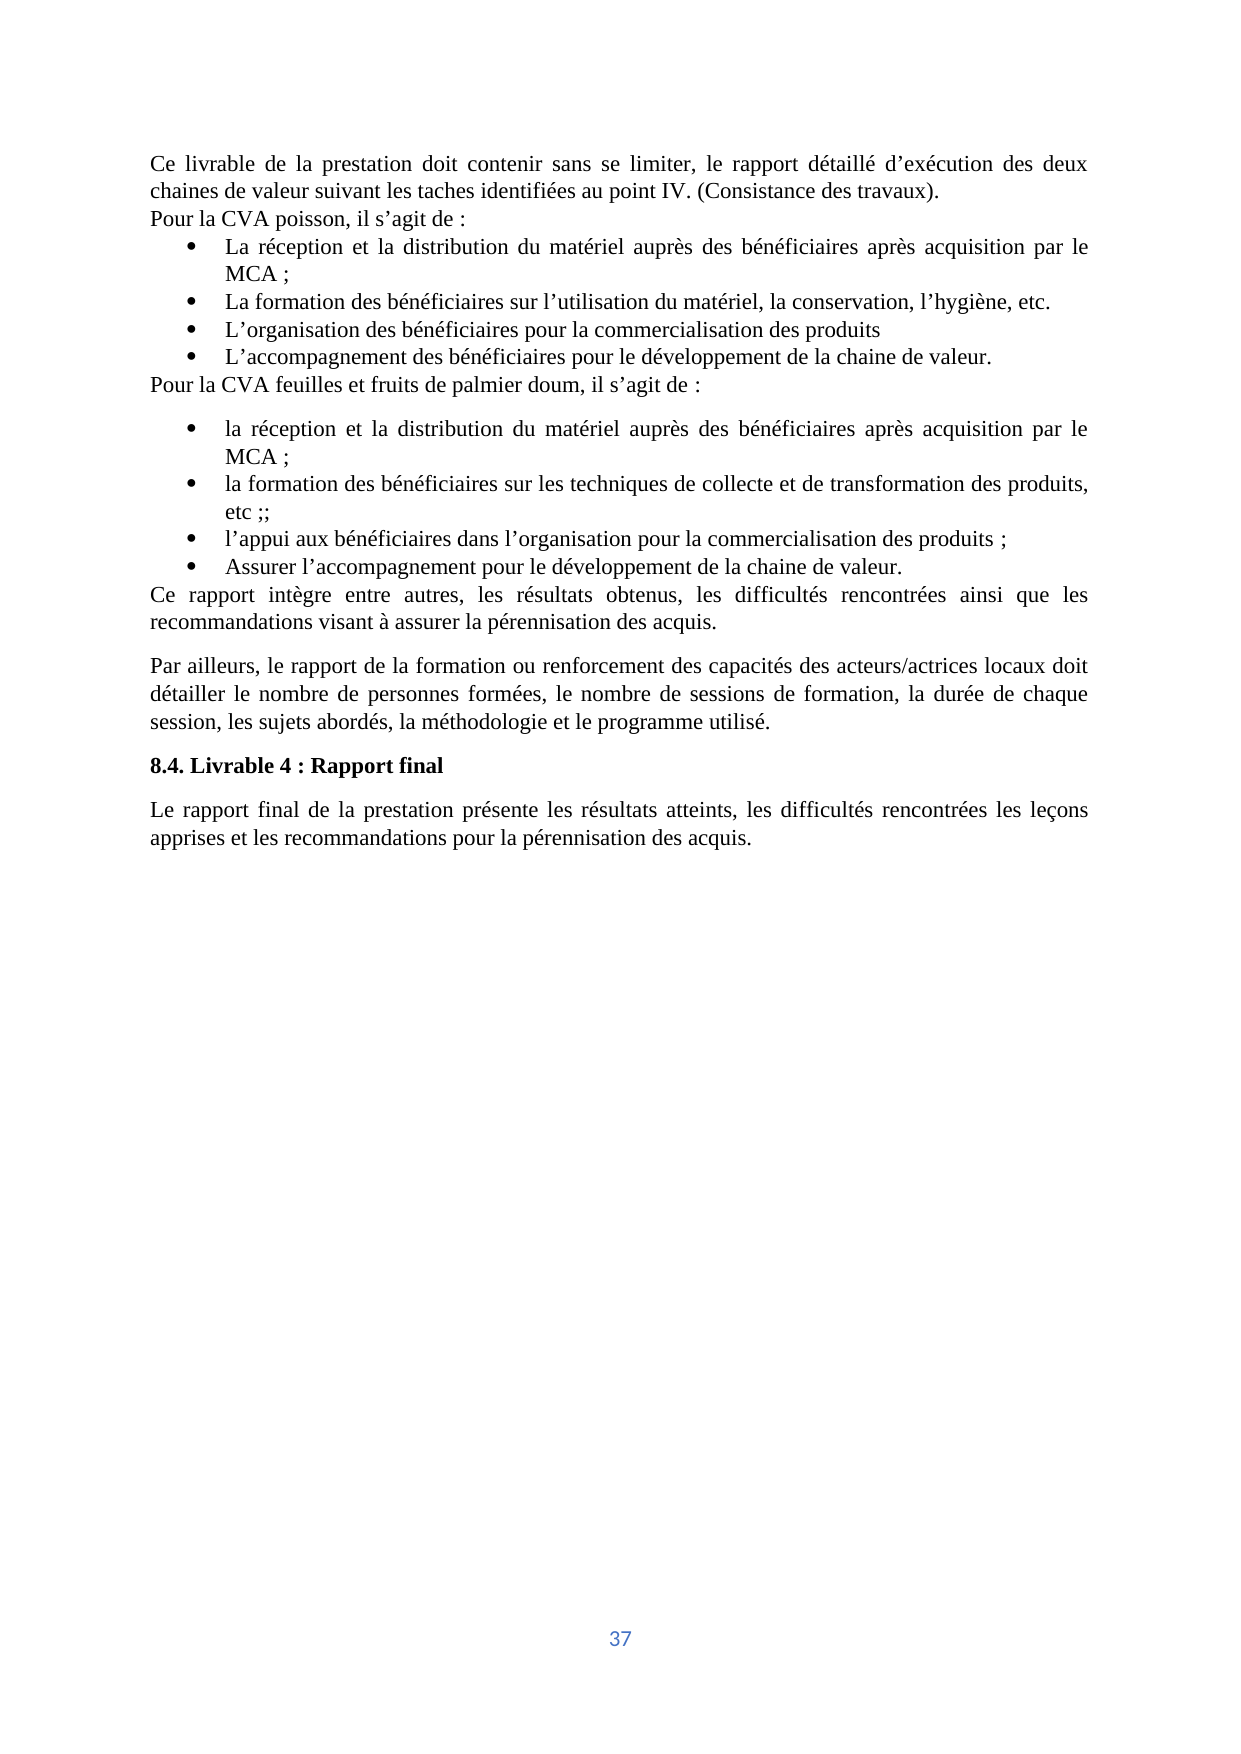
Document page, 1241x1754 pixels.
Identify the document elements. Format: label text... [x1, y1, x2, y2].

list la réception et la distribution du matériel auprès des bénéficiaires après acquisition par le MCA ; [187, 415, 1090, 469]
text Ce rapport intègre entre autres, les résultats obtenus, les difficultés rencontrées ainsi que les recommandations visant à assurer la pérennisation des acquis. [150, 581, 1090, 635]
list la formation des bénéficiaires sur les techniques de collecte et de transformation des produits, etc ;; [187, 470, 1090, 524]
list L’organisation des bénéficiaires pour la commercialisation des produits [187, 316, 1090, 342]
list Assurer l’accompagnement pour le développement de la chaine de valeur. [187, 553, 1090, 579]
list l’appui aux bénéficiaires dans l’organisation pour la commercialisation des produits ; [187, 526, 1090, 552]
list La formation des bénéficiaires sur l’utilisation du matériel, la conservation, l’hygiène, etc. [187, 288, 1090, 314]
text Ce livrable de la prestation doit contenir sans se limiter, le rapport détaillé d’exécution des deux chaines de valeur suivant les taches identifiées au point IV. (Consistance des travaux). [150, 150, 1090, 204]
text Pour la CVA feuilles et fruits de palmier doum, il s’agit de : [150, 371, 1090, 397]
text Par ailleurs, le rapport de la formation ou renforcement des capacités des acteurs/actrices locaux doit détailler le nombre de personnes formées, le nombre de sessions de formation, la durée de chaque session, les sujets abordés, la méthodologie et le programme utilisé. [150, 653, 1090, 734]
text 8.4. Livrable 4 : Rapport final [150, 752, 1090, 778]
text Le rapport final de la prestation présente les résultats atteints, les difficultés rencontrées les leçons apprises et les recommandations pour la pérennisation des acquis. [150, 796, 1090, 850]
list L’accompagnement des bénéficiaires pour le développement de la chaine de valeur. [187, 343, 1090, 369]
text Pour la CVA poisson, il s’agit de : [150, 205, 1090, 232]
list La réception et la distribution du matériel auprès des bénéficiaires après acquisition par le MCA ; [187, 233, 1090, 287]
